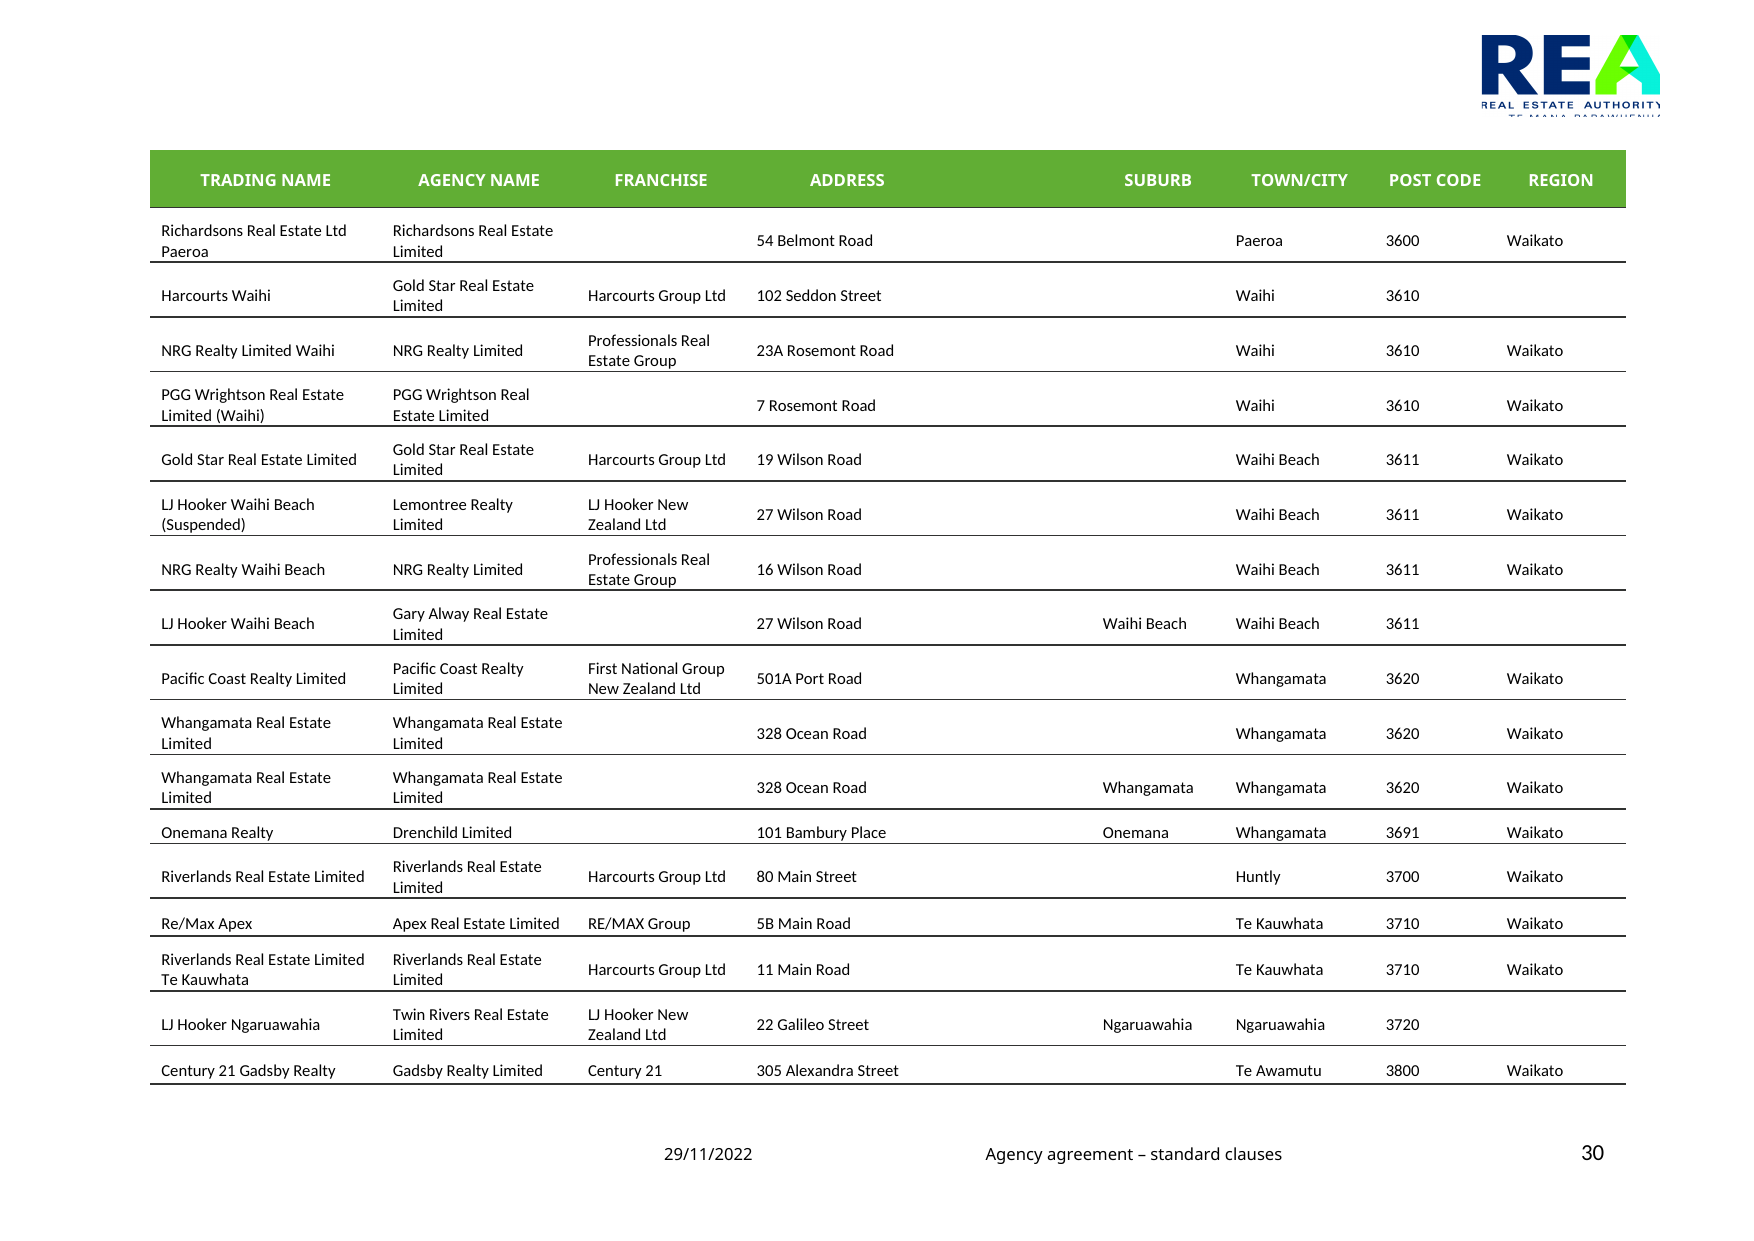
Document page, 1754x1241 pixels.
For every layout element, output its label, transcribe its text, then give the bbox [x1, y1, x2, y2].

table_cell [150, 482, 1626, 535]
table_header suburb [1091, 150, 1224, 207]
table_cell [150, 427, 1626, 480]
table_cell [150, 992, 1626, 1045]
table_header town/city [1224, 150, 1374, 207]
table_header Trading name [150, 150, 381, 207]
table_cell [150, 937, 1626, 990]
table_header region [1495, 150, 1626, 207]
table_header [949, 150, 1091, 207]
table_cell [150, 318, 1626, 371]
table_header address [745, 150, 949, 207]
table_header franchise [577, 150, 745, 207]
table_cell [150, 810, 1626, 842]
table_header agency name [381, 150, 577, 207]
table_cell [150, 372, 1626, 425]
table_header post code [1374, 150, 1495, 207]
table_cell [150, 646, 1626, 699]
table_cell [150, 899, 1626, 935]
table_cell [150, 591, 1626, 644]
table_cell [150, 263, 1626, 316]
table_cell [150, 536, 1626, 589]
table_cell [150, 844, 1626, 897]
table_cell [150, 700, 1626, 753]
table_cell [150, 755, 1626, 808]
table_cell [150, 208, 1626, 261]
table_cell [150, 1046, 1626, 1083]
picture [1481, 35, 1660, 117]
